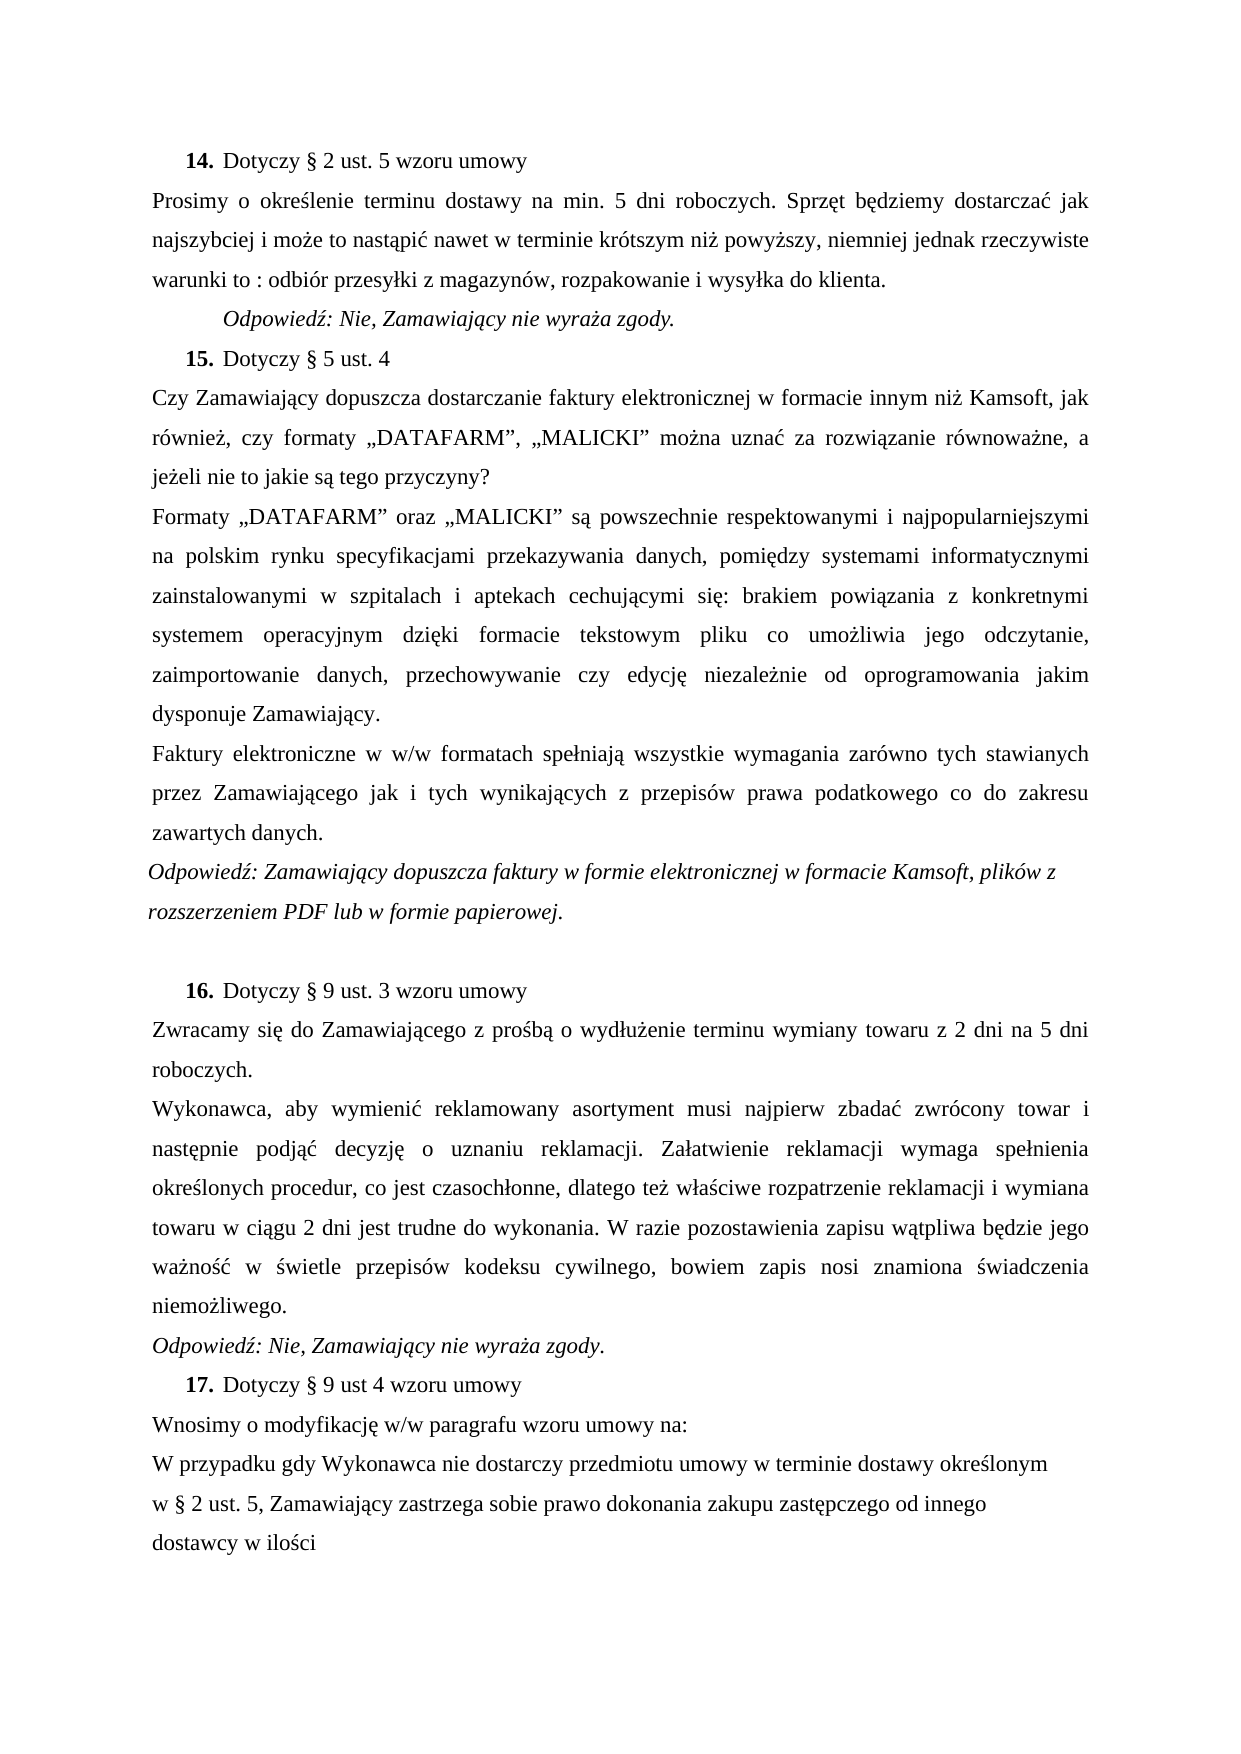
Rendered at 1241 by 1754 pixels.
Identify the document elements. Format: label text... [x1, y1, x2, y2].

text Odpowiedź: Nie, Zamawiający nie wyraża zgody. [152, 1332, 1091, 1358]
list Dotyczy § 2 ust. 5 wzoru umowy [185, 148, 1093, 174]
list Dotyczy § 9 ust. 3 wzoru umowy [185, 977, 1093, 1003]
text Wnosimy o modyfikację w/w paragrafu wzoru umowy na: [152, 1411, 1093, 1437]
text Czy Zamawiający dopuszcza dostarczanie faktury elektronicznej w formacie innym niż Kamsoft, jak również, czy formaty „DATAFARM”, „MALICKI” można uznać za rozwiązanie równoważne, a jeżeli nie to jakie są tego przyczyny? [152, 384, 1091, 490]
text Odpowiedź: Nie, Zamawiający nie wyraża zgody. [223, 306, 1093, 332]
text Zwracamy się do Zamawiającego z prośbą o wydłużenie terminu wymiany towaru z 2 dni na 5 dni roboczych. [152, 1016, 1091, 1082]
text Wykonawca, aby wymienić reklamowany asortyment musi najpierw zbadać zwrócony towar i następnie podjąć decyzję o uznaniu reklamacji. Załatwienie reklamacji wymaga spełnienia określonych procedur, co jest czasochłonne, dlatego też właściwe rozpatrzenie reklamacji i wymiana towaru w ciągu 2 dni jest trudne do wykonania. W razie pozostawienia zapisu wątpliwa będzie jego ważność w świetle przepisów kodeksu cywilnego, bowiem zapis nosi znamiona świadczenia niemożliwego. [152, 1095, 1091, 1319]
text Faktury elektroniczne w w/w formatach spełniają wszystkie wymagania zarówno tych stawianych przez Zamawiającego jak i tych wynikających z przepisów prawa podatkowego co do zakresu zawartych danych. [152, 740, 1091, 845]
text W przypadku gdy Wykonawca nie dostarczy przedmiotu umowy w terminie dostawy określonym w § 2 ust. 5, Zamawiający zastrzega sobie prawo dokonania zakupu zastępczego od innego dostawcy w ilości [152, 1450, 1057, 1556]
list Dotyczy § 9 ust 4 wzoru umowy [185, 1371, 1093, 1398]
list Dotyczy § 5 ust. 4 [185, 345, 1093, 371]
text Prosimy o określenie terminu dostawy na min. 5 dni roboczych. Sprzęt będziemy dostarczać jak najszybciej i może to nastąpić nawet w terminie krótszym niż powyższy, niemniej jednak rzeczywiste warunki to : odbiór przesyłki z magazynów, rozpakowanie i wysyłka do klienta. [152, 187, 1091, 292]
text Odpowiedź: Zamawiający dopuszcza faktury w formie elektronicznej w formacie Kamsoft, plików z rozszerzeniem PDF lub w formie papierowej. [148, 858, 1093, 924]
text Formaty „DATAFARM” oraz „MALICKI” są powszechnie respektowanymi i najpopularniejszymi na polskim rynku specyfikacjami przekazywania danych, pomiędzy systemami informatycznymi zainstalowanymi w szpitalach i aptekach cechującymi się: brakiem powiązania z konkretnymi systemem operacyjnym dzięki formacie tekstowym pliku co umożliwia jego odczytanie, zaimportowanie danych, przechowywanie czy edycję niezależnie od oprogramowania jakim dysponuje Zamawiający. [152, 503, 1091, 727]
